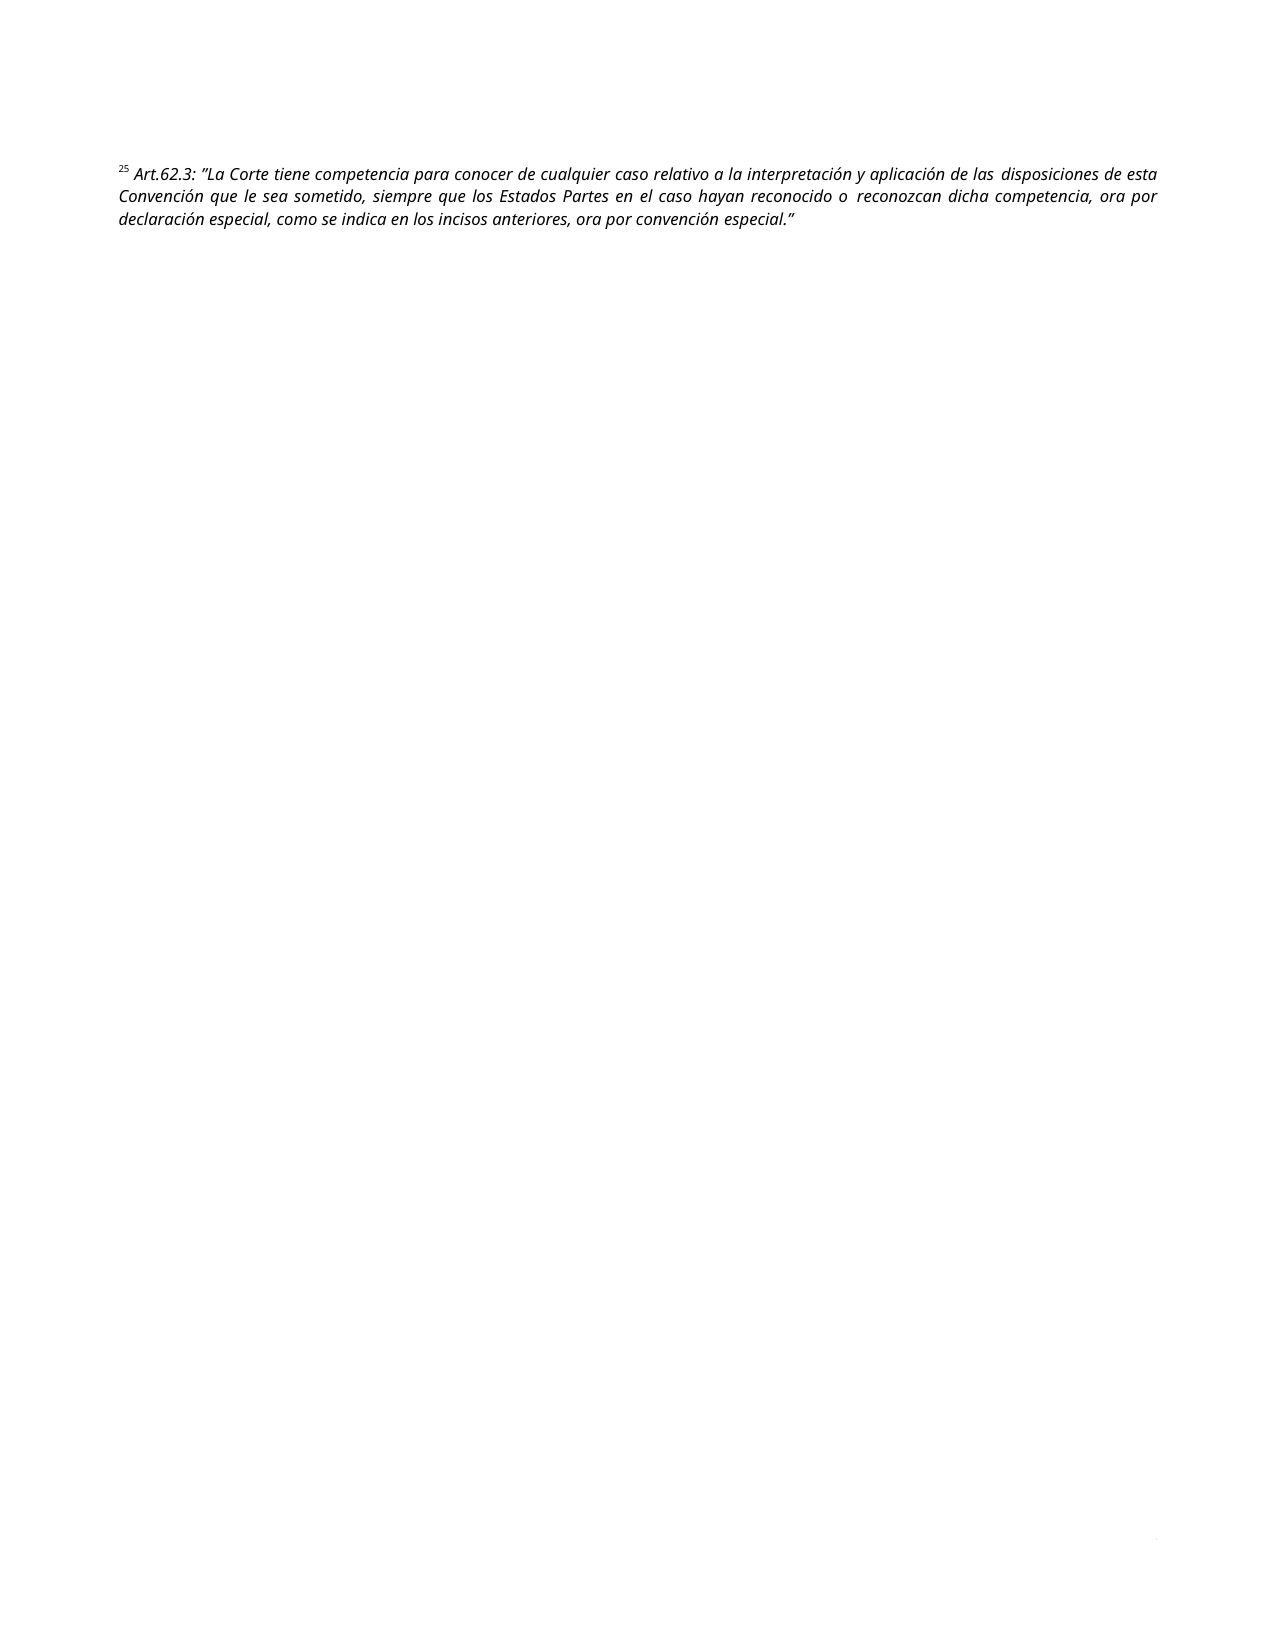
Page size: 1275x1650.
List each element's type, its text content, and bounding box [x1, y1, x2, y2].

text 25 Art.62.3: ”La Corte tiene competencia para conocer de cualquier caso relativo a la interpretación y aplicación de las disposiciones de esta Convención que le sea sometido, siempre que los Estados Partes en el caso hayan reconocido o reconozcan dicha competencia, ora por declaración especial, como se indica en los incisos anteriores, ora por convención especial.” [118, 162, 1158, 230]
